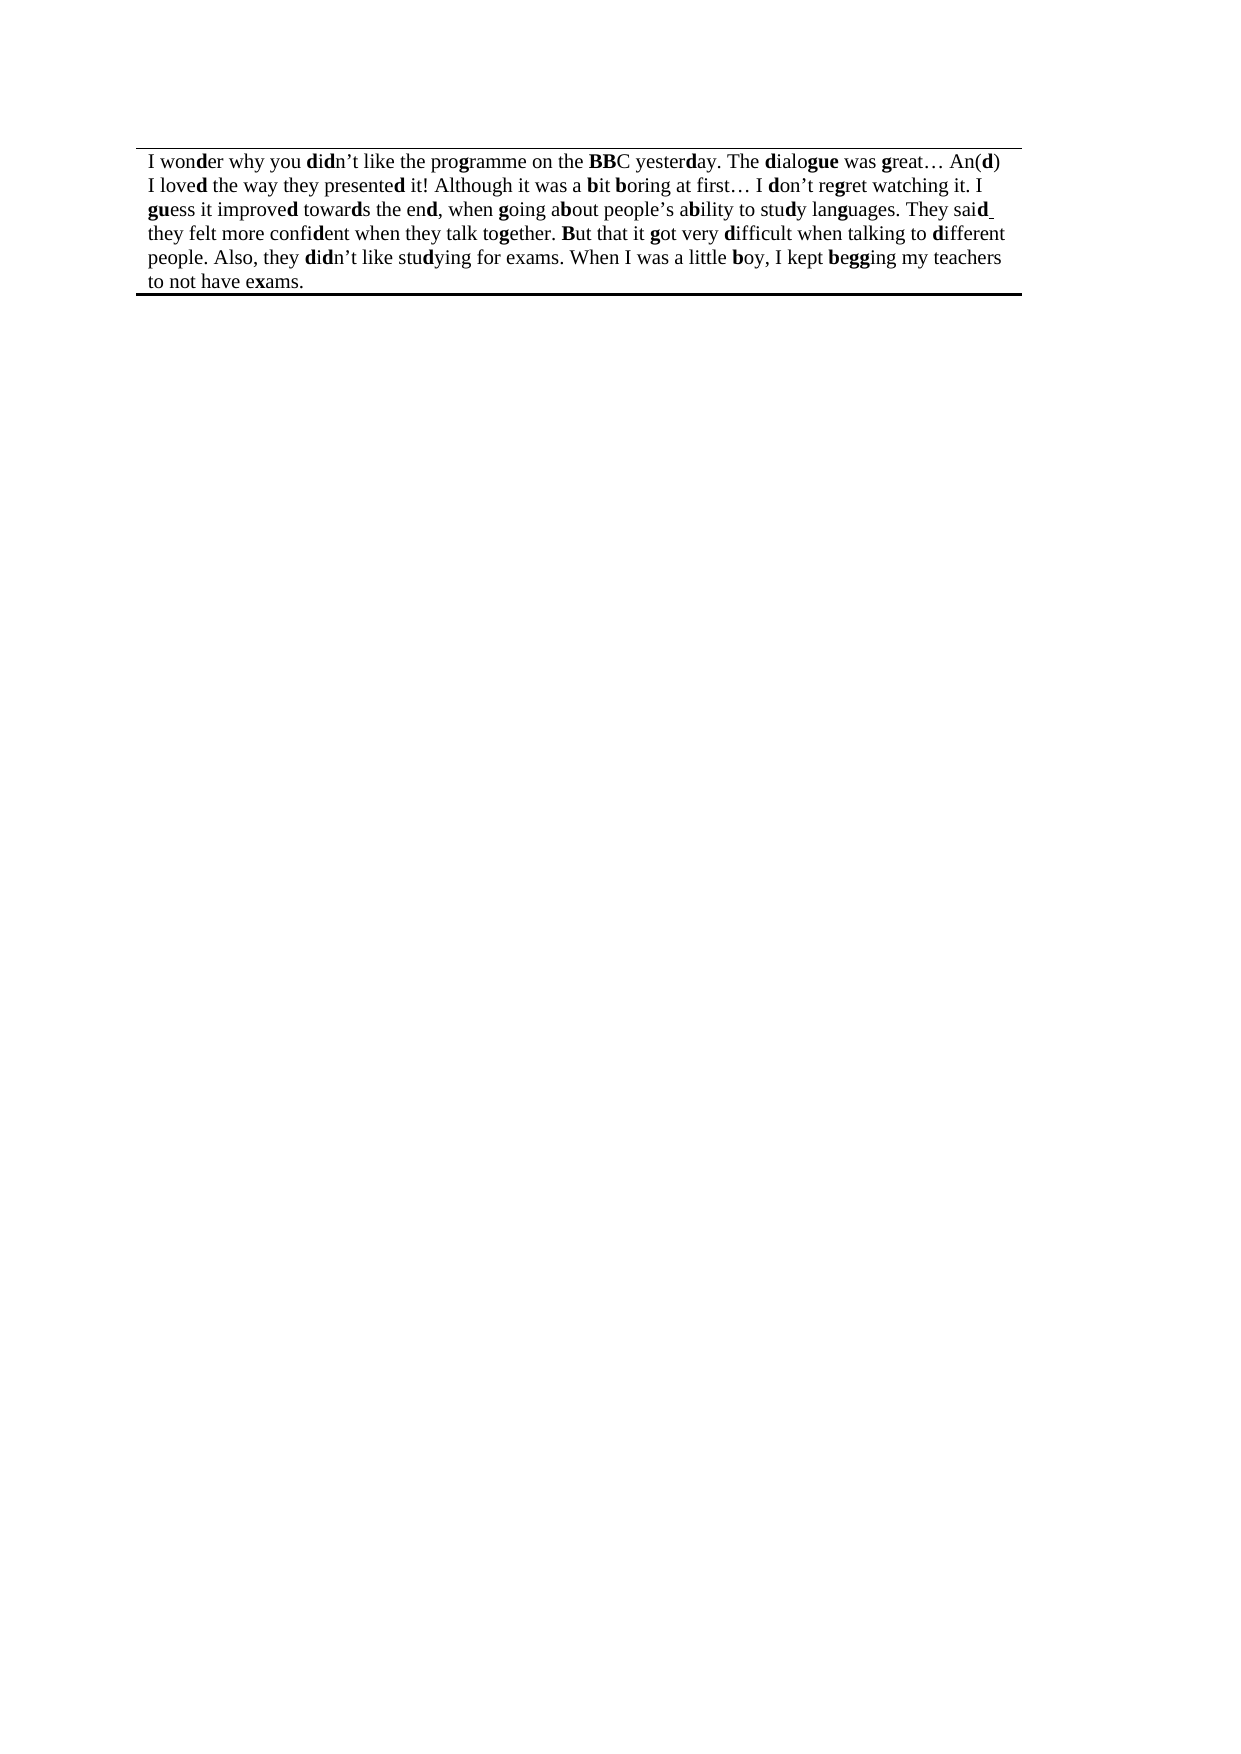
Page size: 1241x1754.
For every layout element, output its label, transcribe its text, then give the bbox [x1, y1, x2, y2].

table_cell I wonder why you didn’t like the programme on the BBC yesterday. The dialogue was great… An(d) I loved the way they presented it! Although it was a bit boring at first… I don’t regret watching it. I guess it improved towards the end, when going about people’s ability to study languages. They said they felt more confident when they talk together. But that it got very difficult when talking to different people. Also, they didn’t like studying for exams. When I was a little boy, I kept begging my teachers to not have exams. [136, 149, 1022, 293]
